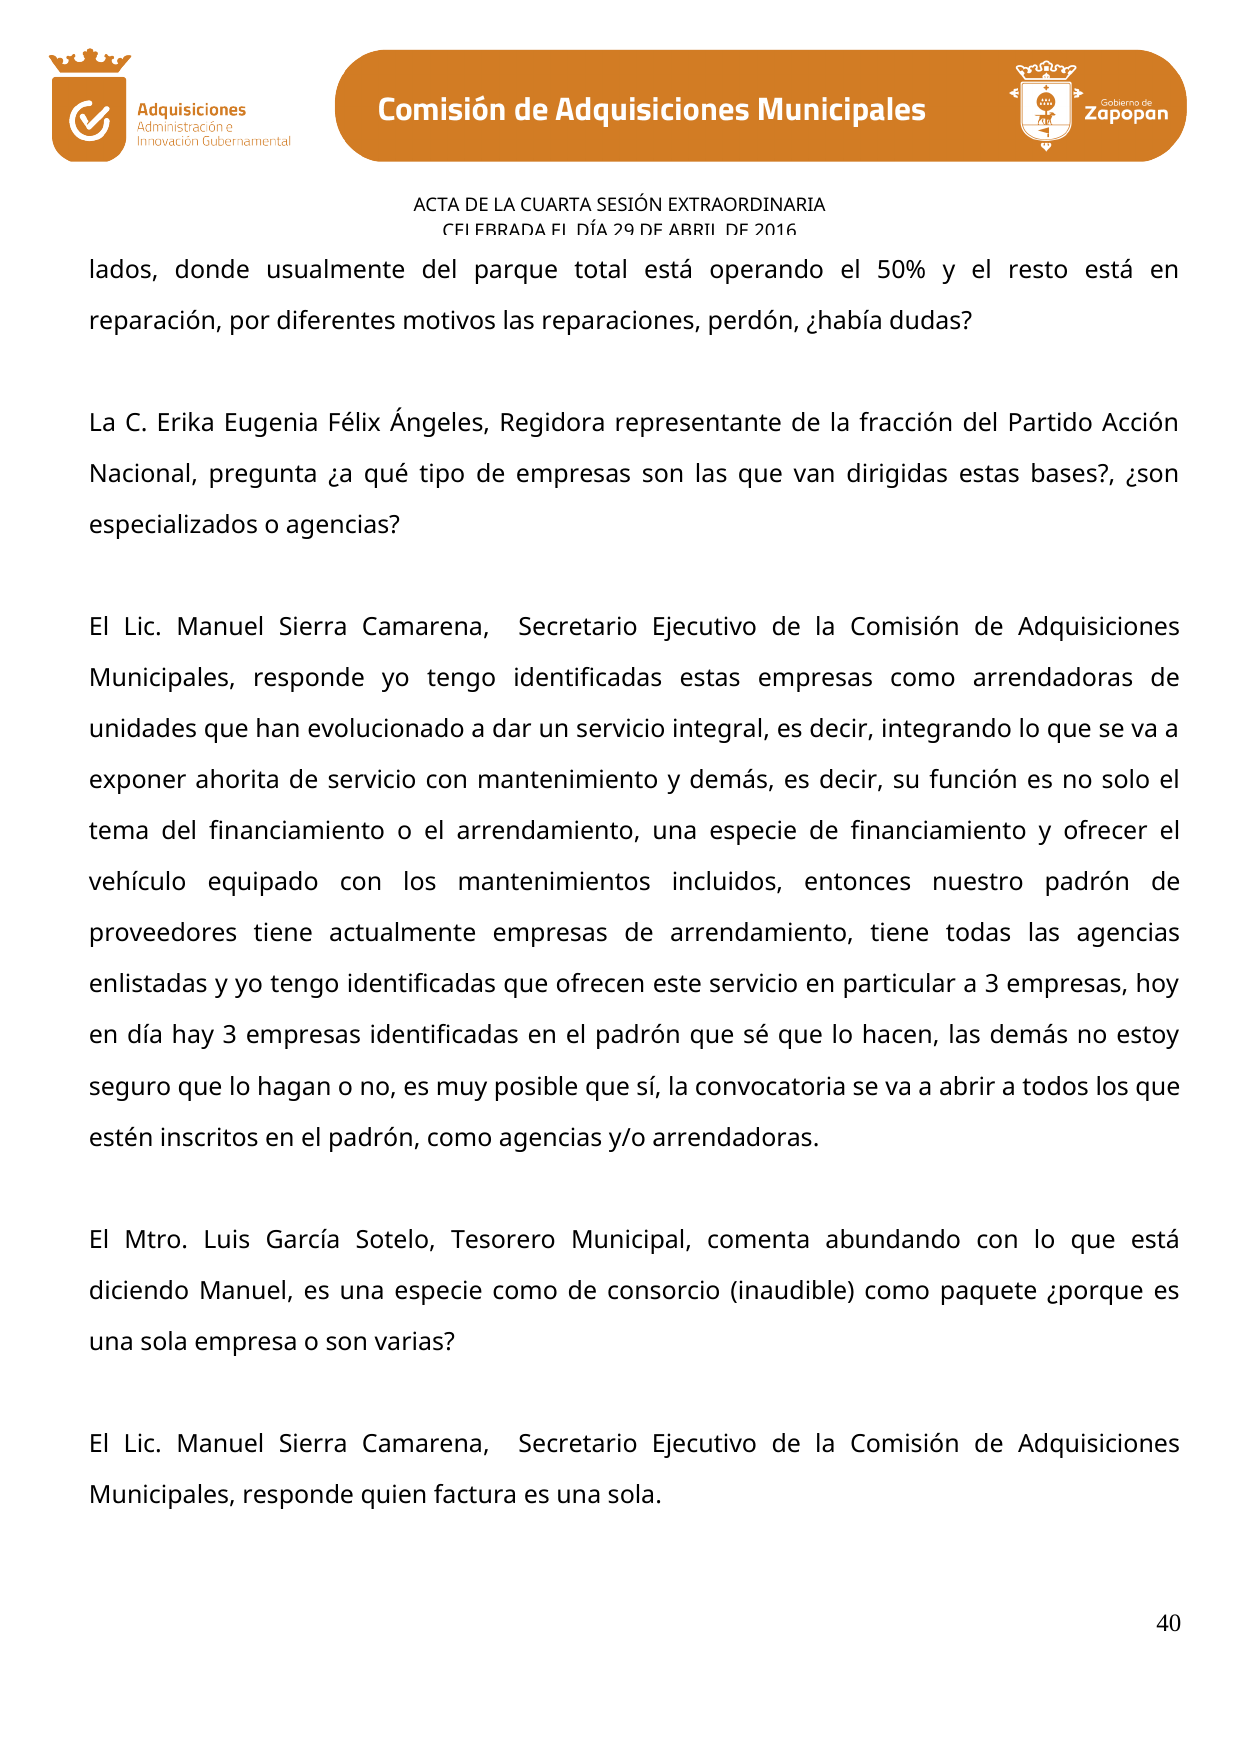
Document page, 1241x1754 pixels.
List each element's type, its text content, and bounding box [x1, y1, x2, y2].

list El Lic. Manuel Sierra Camarena, Secretario Ejecutivo de la Comisión de Adquisiciones Municipales, responde quien factura es una sola. [89, 1426, 1181, 1511]
list El Mtro. Luis García Sotelo, Tesorero Municipal, comenta abundando con lo que está diciendo Manuel, es una especie como de consorcio (inaudible) como paquete ¿porque es una sola empresa o son varias? [89, 1221, 1181, 1357]
list La C. Erika Eugenia Félix Ángeles, Regidora representante de la fracción del Partido Acción Nacional, pregunta ¿a qué tipo de empresas son las que van dirigidas estas bases?, ¿son especializados o agencias? [89, 405, 1181, 541]
picture [46, 45, 1196, 162]
list El Lic. Manuel Sierra Camarena, Secretario Ejecutivo de la Comisión de Adquisiciones Municipales, responde yo tengo identificadas estas empresas como arrendadoras de unidades que han evolucionado a dar un servicio integral, es decir, integrando lo que se va a exponer ahorita de servicio con mantenimiento y demás, es decir, su función es no solo el tema del financiamiento o el arrendamiento, una especie de financiamiento y ofrecer el vehículo equipado con los mantenimientos incluidos, entonces nuestro padrón de proveedores tiene actualmente empresas de arrendamiento, tiene todas las agencias enlistadas y yo tengo identificadas que ofrecen este servicio en particular a 3 empresas, hoy en día hay 3 empresas identificadas en el padrón que sé que lo hacen, las demás no estoy seguro que lo hagan o no, es muy posible que sí, la convocatoria se va a abrir a todos los que estén inscritos en el padrón, como agencias y/o arrendadoras. [89, 609, 1181, 1153]
